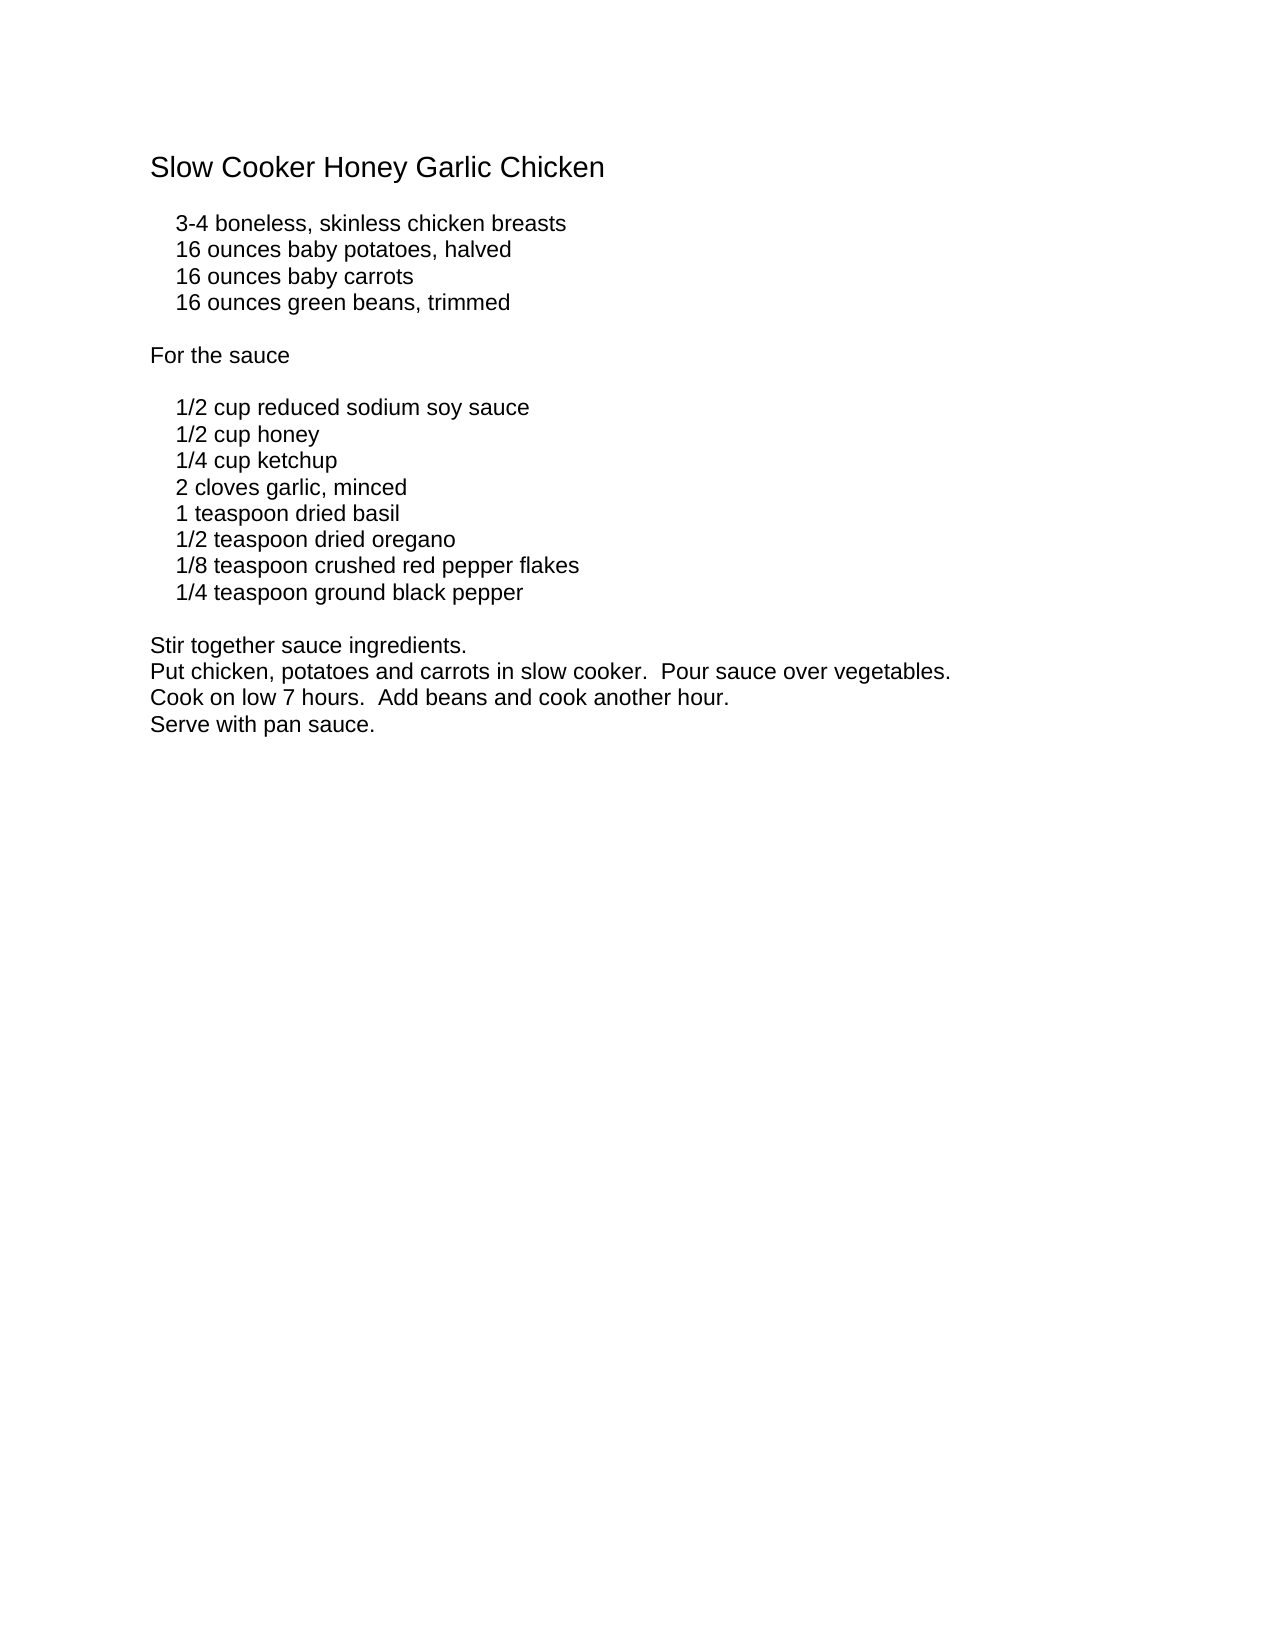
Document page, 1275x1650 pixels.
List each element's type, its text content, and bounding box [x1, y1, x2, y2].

text 1/4 teaspoon ground black pepper [150, 579, 1125, 605]
text Serve with pan sauce. [150, 711, 1125, 737]
text Stir together sauce ingredients. [150, 632, 1125, 658]
text 1 teaspoon dried basil [150, 500, 1125, 526]
text 1/8 teaspoon crushed red pepper flakes [150, 552, 1125, 579]
text Put chicken, potatoes and carrots in slow cooker. Pour sauce over vegetables. [150, 658, 1125, 684]
text For the sauce [150, 342, 1125, 368]
text 1/2 cup reduced sodium soy sauce [150, 394, 1125, 421]
text 16 ounces baby carrots [150, 263, 1125, 289]
text 16 ounces baby potatoes, halved [150, 236, 1125, 263]
text Slow Cooker Honey Garlic Chicken [150, 150, 1125, 183]
text 16 ounces green beans, trimmed [150, 289, 1125, 315]
text 1/4 cup ketchup [150, 447, 1125, 473]
text 3-4 boneless, skinless chicken breasts [150, 210, 1125, 236]
text Cook on low 7 hours. Add beans and cook another hour. [150, 684, 1125, 711]
text 2 cloves garlic, minced [150, 473, 1125, 500]
text 1/2 teaspoon dried oregano [150, 526, 1125, 552]
text 1/2 cup honey [150, 421, 1125, 447]
